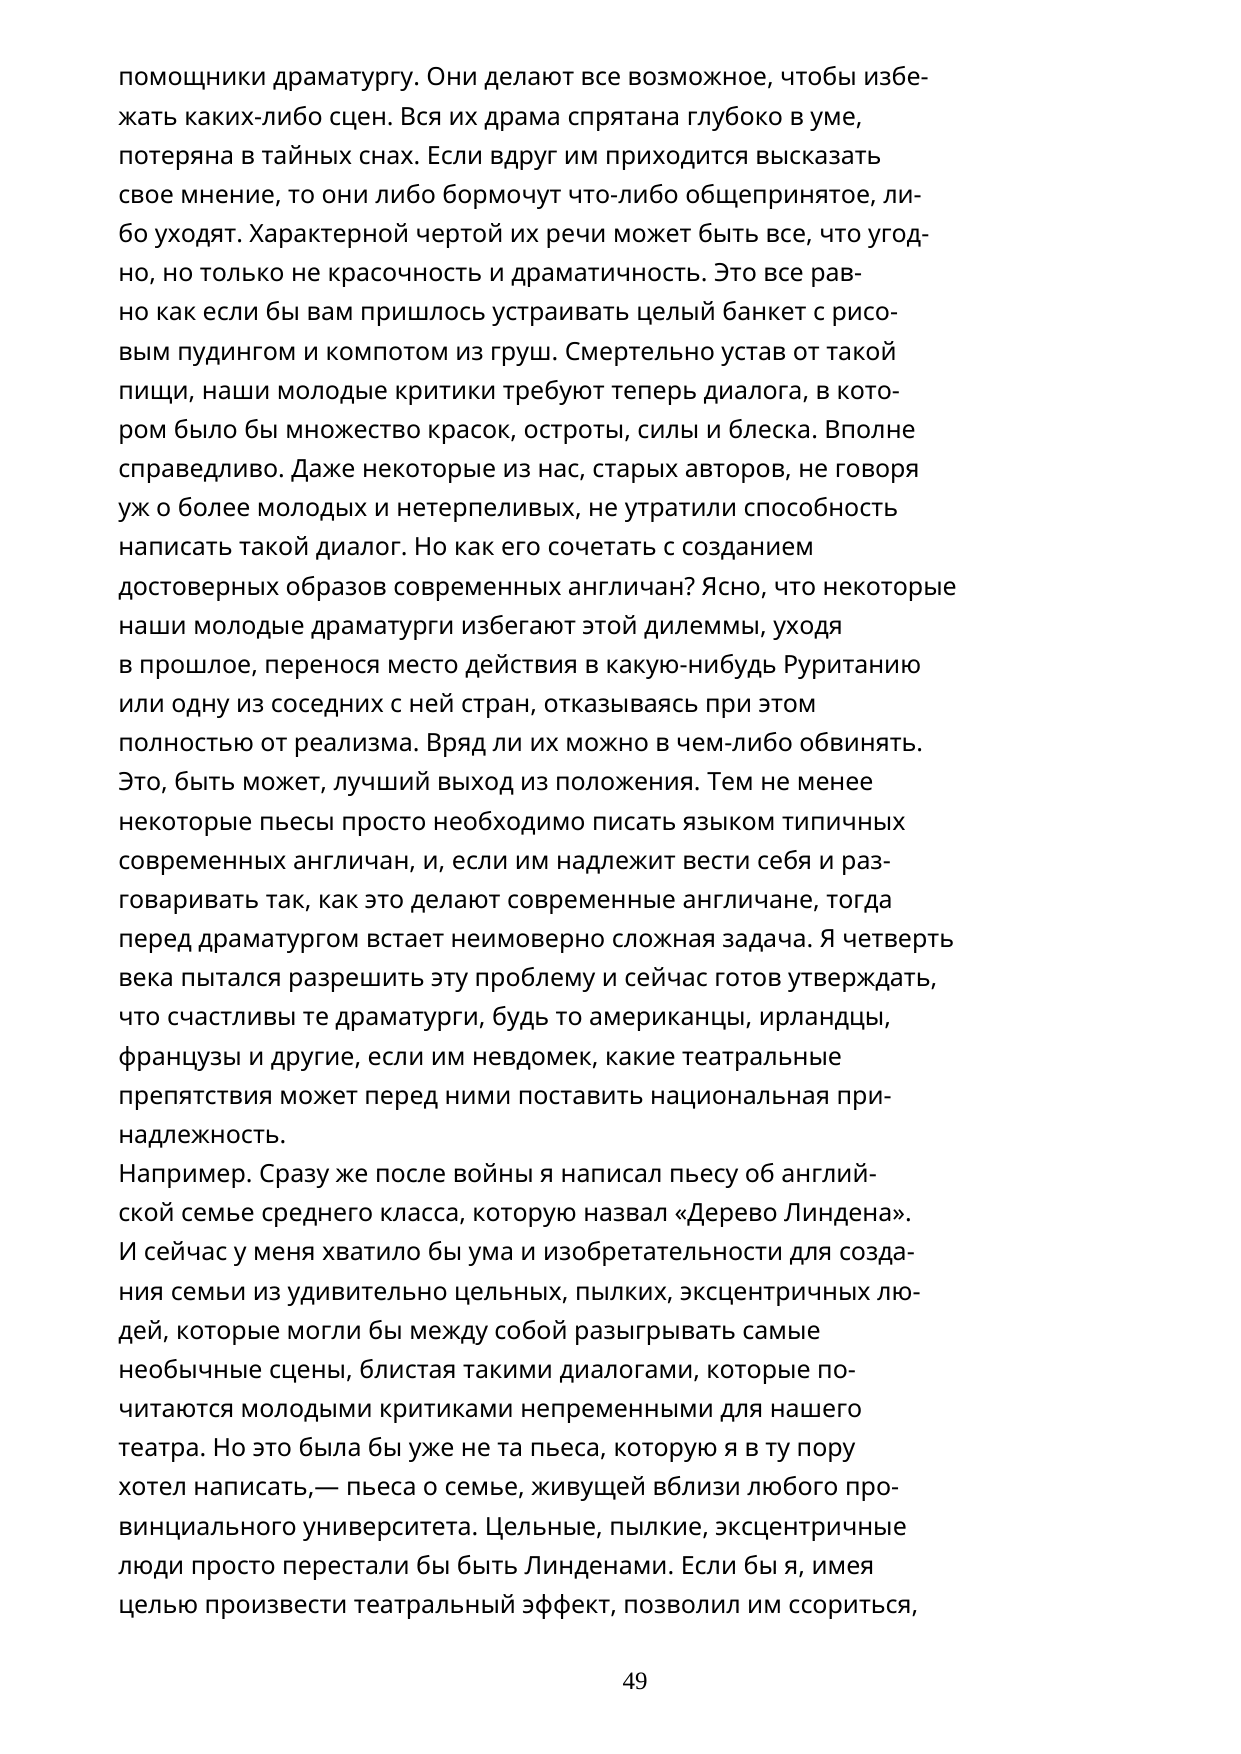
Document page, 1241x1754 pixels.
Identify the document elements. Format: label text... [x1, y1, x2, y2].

text уж о более молодых и нетерпеливых, не утратили способность [118, 490, 1152, 524]
text дей, которые могли бы между собой разыгрывать самые [118, 1312, 1152, 1346]
text препятствия может перед ними поставить национальная при- [118, 1077, 1152, 1111]
text вым пудингом и компотом из груш. Смертельно устав от такой [118, 333, 1152, 367]
text театра. Но это была бы уже не та пьеса, которую я в ту пору [118, 1430, 1152, 1464]
text французы и другие, если им невдомек, какие театральные [118, 1038, 1152, 1072]
text полностью от реализма. Вряд ли их можно в чем-либо обвинять. [118, 725, 1152, 759]
text или одну из соседних с ней стран, отказываясь при этом [118, 686, 1152, 720]
text современных англичан, и, если им надлежит вести себя и раз- [118, 842, 1152, 876]
text ния семьи из удивительно цельных, пылких, эксцентричных лю- [118, 1273, 1152, 1307]
text справедливо. Даже некоторые из нас, старых авторов, не говоря [118, 451, 1152, 485]
text читаются молодыми критиками непременными для нашего [118, 1391, 1152, 1425]
text свое мнение, то они либо бормочут что-либо общепринятое, ли- [118, 177, 1152, 211]
text Это, быть может, лучший выход из положения. Тем не менее [118, 764, 1152, 798]
text потеряна в тайных снах. Если вдруг им приходится высказать [118, 137, 1152, 171]
text перед драматургом встает неимоверно сложная задача. Я четверть [118, 921, 1152, 955]
text бо уходят. Характерной чертой их речи может быть все, что угод- [118, 216, 1152, 250]
text ром было бы множество красок, остроты, силы и блеска. Вполне [118, 412, 1152, 446]
text что счастливы те драматурги, будь то американцы, ирландцы, [118, 999, 1152, 1033]
text некоторые пьесы просто необходимо писать языком типичных [118, 803, 1152, 837]
text написать такой диалог. Но как его сочетать с созданием [118, 529, 1152, 563]
text И сейчас у меня хватило бы ума и изобретательности для созда- [118, 1234, 1152, 1268]
text но как если бы вам пришлось устраивать целый банкет с рисо- [118, 294, 1152, 328]
text жать каких-либо сцен. Вся их драма спрятана глубоко в уме, [118, 98, 1152, 132]
text наши молодые драматурги избегают этой дилеммы, уходя [118, 607, 1152, 641]
text пищи, наши молодые критики требуют теперь диалога, в кото- [118, 372, 1152, 406]
text но, но только не красочность и драматичность. Это все рав- [118, 255, 1152, 289]
text целью произвести театральный эффект, позволил им ссориться, [118, 1587, 1152, 1621]
text говаривать так, как это делают современные англичане, тогда [118, 882, 1152, 916]
text достоверных образов современных англичан? Ясно, что некоторые [118, 568, 1152, 602]
text в прошлое, перенося место действия в какую-нибудь Руританию [118, 647, 1152, 681]
text необычные сцены, блистая такими диалогами, которые по- [118, 1352, 1152, 1386]
text века пытался разрешить эту проблему и сейчас готов утверждать, [118, 960, 1152, 994]
text надлежность. [118, 1117, 1152, 1151]
text Например. Сразу же после войны я написал пьесу об англий- [118, 1156, 1152, 1190]
text хотел написать,— пьеса о семье, живущей вблизи любого про- [118, 1469, 1152, 1503]
text помощники драматургу. Они делают все возможное, чтобы избе- [118, 59, 1152, 93]
text ской семье среднего класса, которую назвал «Дерево Линдена». [118, 1195, 1152, 1229]
text люди просто перестали бы быть Линденами. Если бы я, имея [118, 1547, 1152, 1581]
text винциального университета. Цельные, пылкие, эксцентричные [118, 1508, 1152, 1542]
